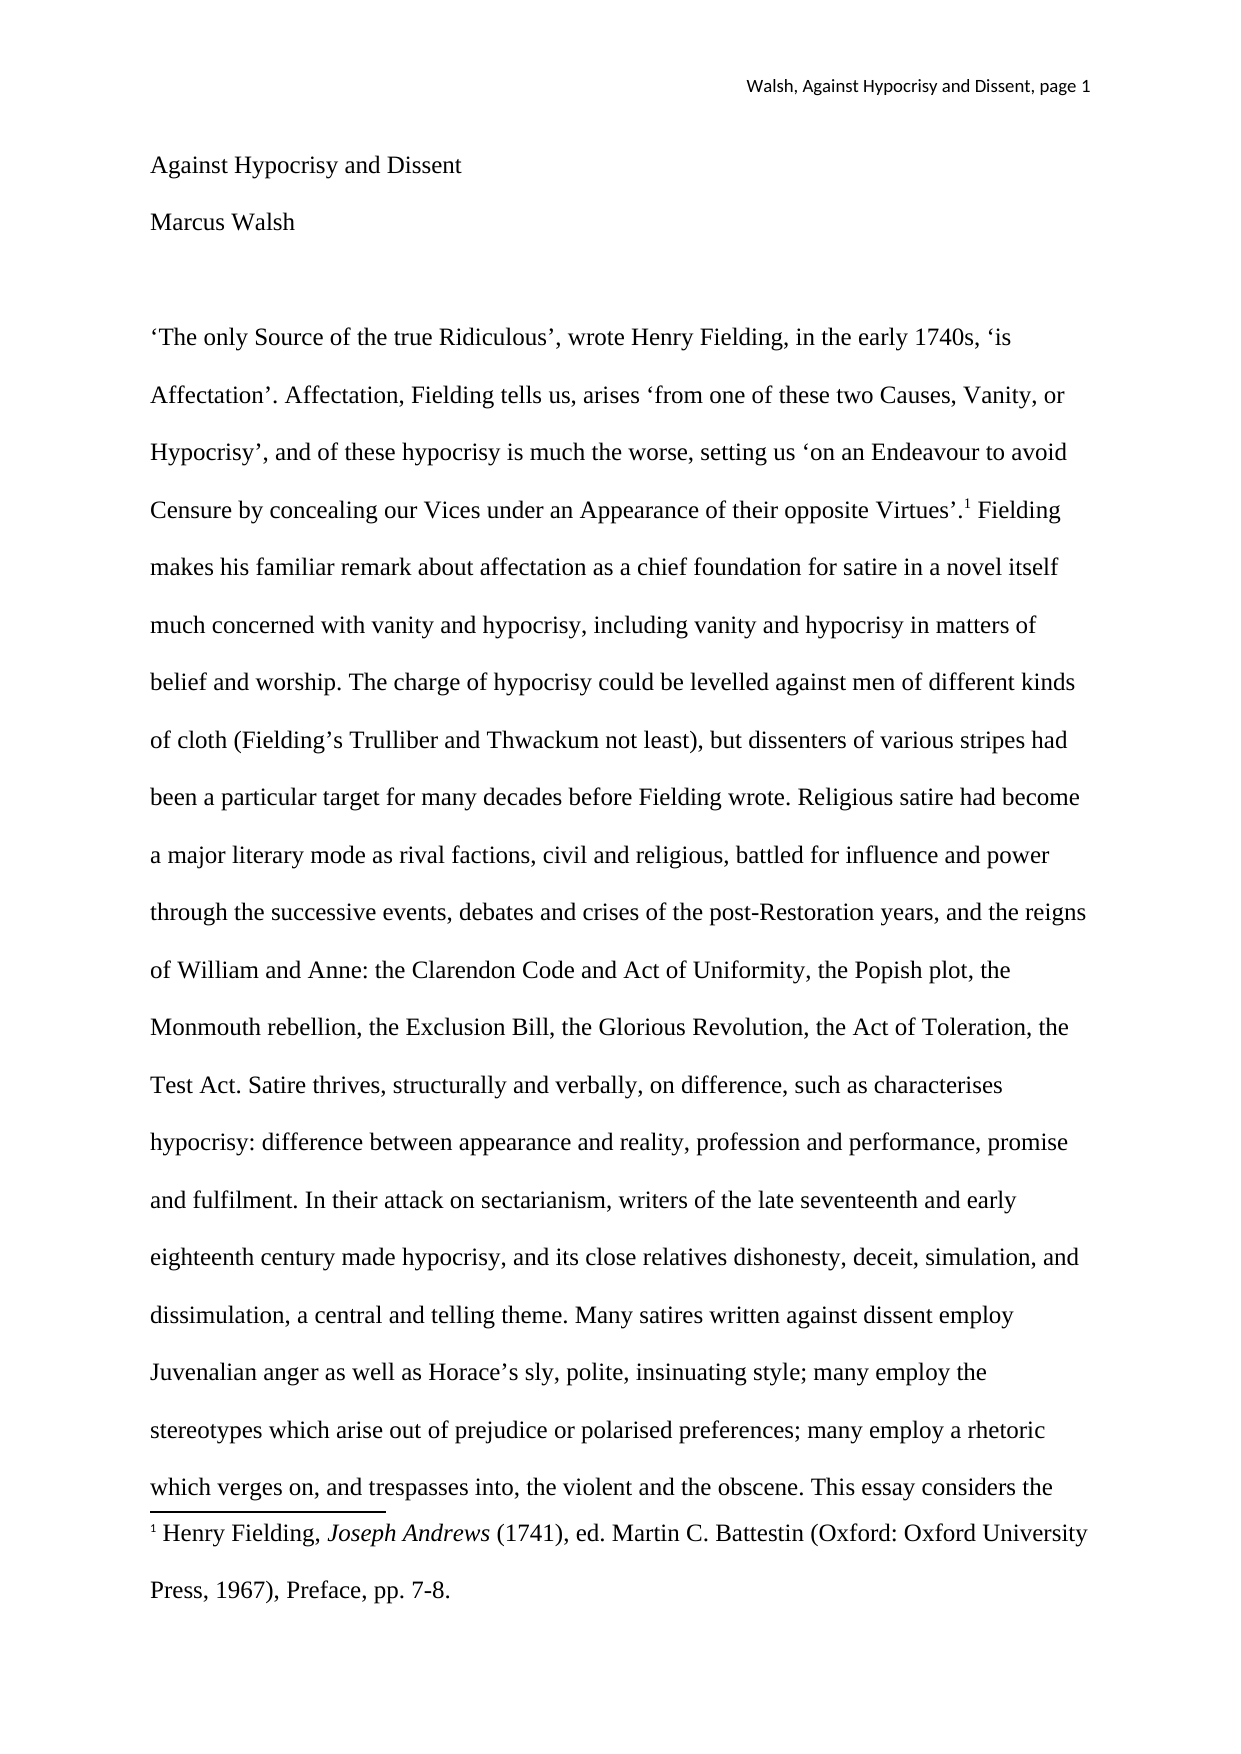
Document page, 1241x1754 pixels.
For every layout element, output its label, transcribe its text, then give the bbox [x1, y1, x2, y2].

text Against Hypocrisy and Dissent [150, 150, 1090, 179]
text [150, 322, 1090, 1501]
text Marcus Walsh [150, 207, 1090, 236]
